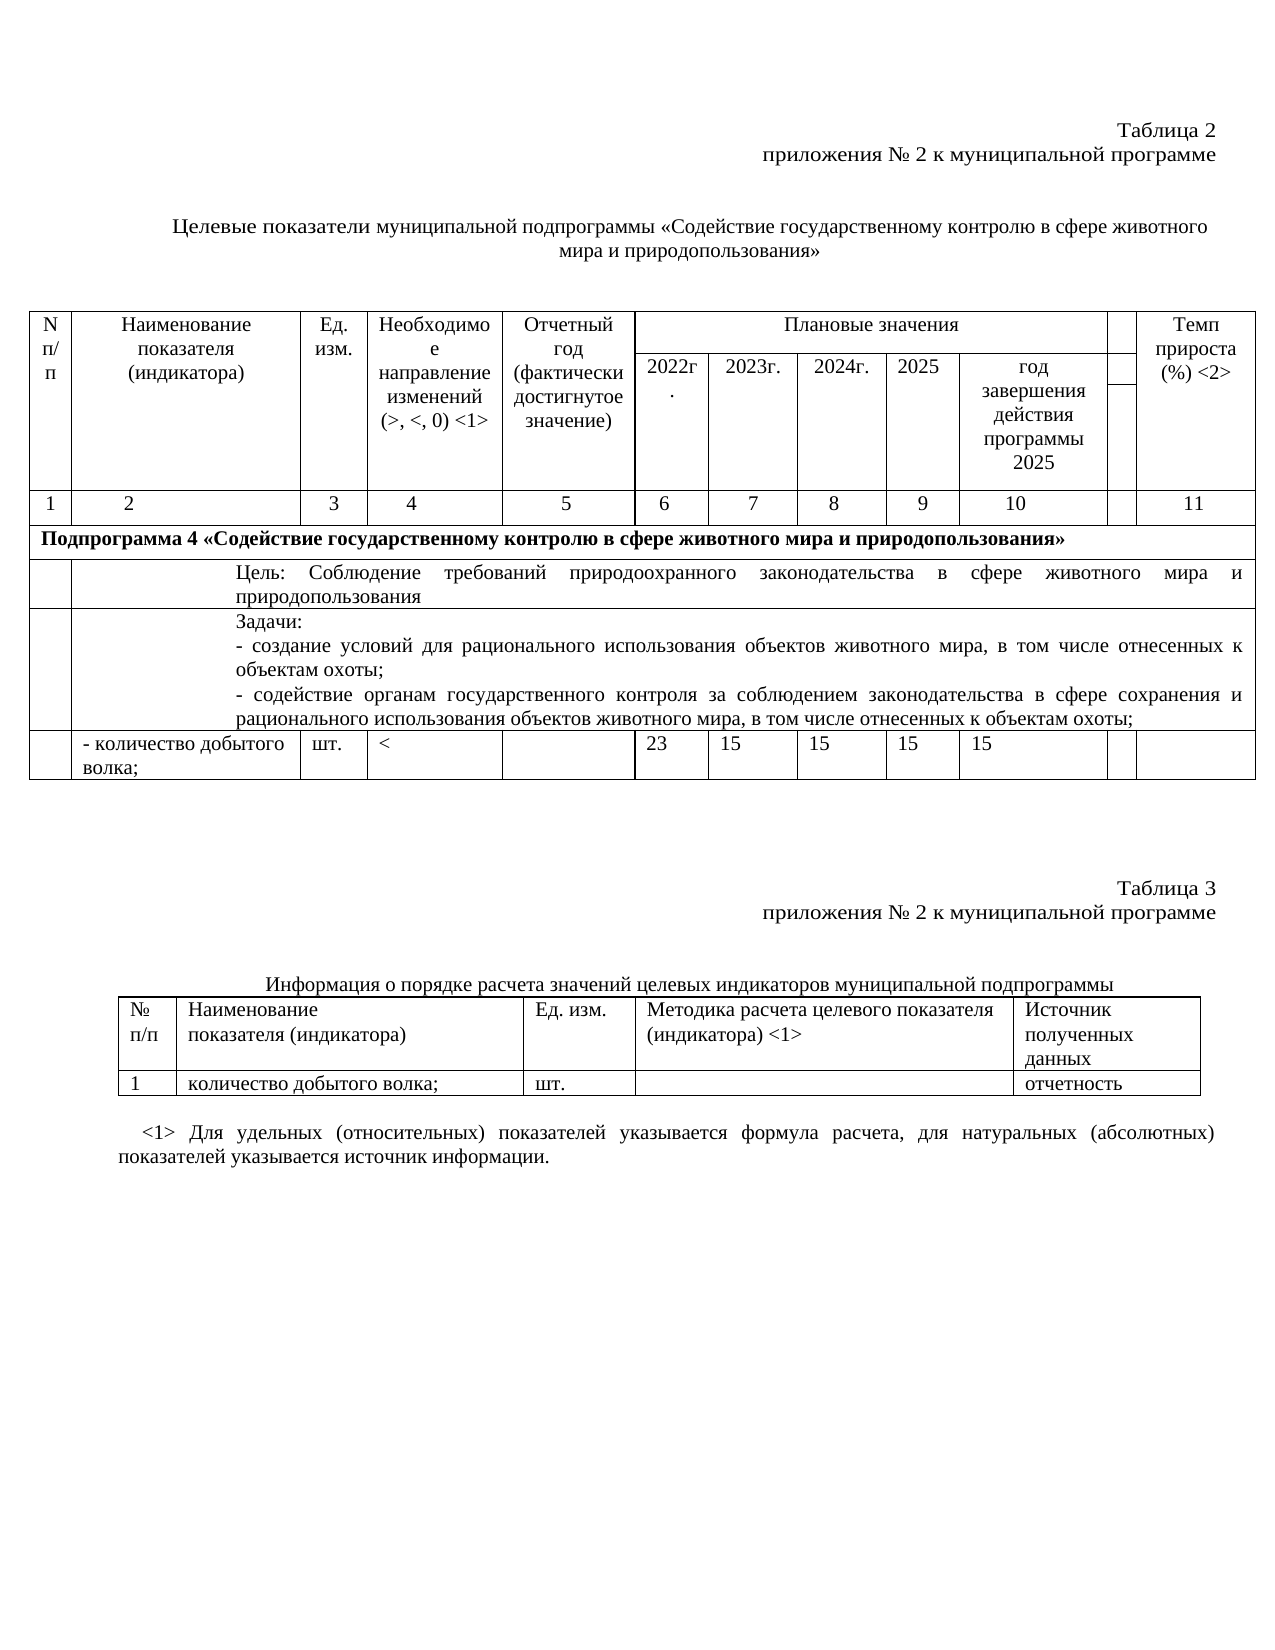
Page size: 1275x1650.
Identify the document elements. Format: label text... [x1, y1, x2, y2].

table_header Ед. изм. [524, 998, 635, 1069]
table_cell 3 [301, 491, 367, 525]
text Информация о порядке расчета значений целевых индикаторов муниципальной подпрограммы [163, 972, 1216, 996]
table_cell 2 [72, 491, 300, 525]
text Таблица 3 [118, 876, 1216, 900]
table_cell 8 [798, 491, 886, 525]
table_cell Задачи: - создание условий для рационального использования объектов животного мира, в том числе отнесенных к объектам охоты; - содействие органам государственного контроля за соблюдением законодательства в сфере сохранения и рационального использования объектов животного мира, в том числе отнесенных к объектам охоты; [72, 609, 1255, 729]
text приложения № 2 к муниципальной программе [118, 900, 1216, 924]
table_cell [636, 1071, 1013, 1095]
table_cell [1108, 731, 1136, 779]
table_header № п/п [119, 998, 176, 1069]
table_header Отчетный год (фактически достигнутое значение) [503, 312, 634, 490]
text приложения № 2 к муниципальной программе [118, 142, 1216, 166]
table_cell отчетность [1014, 1071, 1200, 1095]
text Целевые показатели муниципальной подпрограммы «Содействие государственному контролю в сфере животного мира и природопользования» [163, 214, 1216, 262]
table_cell [30, 609, 71, 729]
table_cell 2023г. [709, 354, 797, 490]
table_cell год завершения действия программы 2025 [960, 354, 1107, 490]
table_cell шт. [301, 731, 367, 779]
table_cell 11 [1137, 491, 1255, 525]
table_cell 4 [368, 491, 502, 525]
table_cell 2025 [887, 354, 959, 490]
table_header Источник полученных данных [1014, 998, 1200, 1069]
table_cell 1 [119, 1071, 176, 1095]
table_cell [30, 731, 71, 779]
table_cell Подпрограмма 4 «Содействие государственному контролю в сфере животного мира и природопользования» [30, 526, 1255, 559]
table_cell 15 [960, 731, 1107, 779]
table_cell 7 [709, 491, 797, 525]
table_cell Цель: Соблюдение требований природоохранного законодательства в сфере животного мира и природопользования [72, 560, 1255, 608]
table_header Плановые значения [636, 312, 1107, 353]
table_cell 5 [503, 491, 634, 525]
table_cell [503, 731, 634, 779]
table_cell [1108, 385, 1136, 490]
table_cell 15 [709, 731, 797, 779]
table_cell [1108, 354, 1136, 384]
table_cell 2022г. [636, 354, 708, 490]
table_cell 2024г. [798, 354, 886, 490]
table_cell 9 [887, 491, 959, 525]
table_cell [1137, 731, 1255, 779]
table_cell 6 [636, 491, 708, 525]
table_cell [1108, 491, 1136, 525]
table_cell 1 [30, 491, 71, 525]
table_header Наименование показателя (индикатора) [177, 998, 523, 1069]
table_header Наименование показателя (индикатора) [72, 312, 300, 490]
table_cell < [368, 731, 502, 779]
table_cell - количество добытого волка; [72, 731, 300, 779]
text ˂1˃ Для удельных (относительных) показателей указывается формула расчета, для натуральных (абсолютных) показателей указывается источник информации. [118, 1120, 1216, 1168]
table_cell 15 [798, 731, 886, 779]
table_header [1108, 312, 1136, 353]
table_cell количество добытого волка; [177, 1071, 523, 1095]
table_cell 15 [887, 731, 959, 779]
table_header N п/п [30, 312, 71, 490]
table_header Методика расчета целевого показателя (индикатора) ˂1˃ [636, 998, 1013, 1069]
table_header Темп прироста (%) <2> [1137, 312, 1255, 490]
table_header Ед. изм. [301, 312, 367, 490]
table_cell шт. [524, 1071, 635, 1095]
table_cell 23 [636, 731, 708, 779]
table_cell 10 [960, 491, 1107, 525]
table_header Необходимое направление изменений (>, <, 0) <1> [368, 312, 502, 490]
text Таблица 2 [118, 118, 1216, 142]
table_cell [30, 560, 71, 608]
